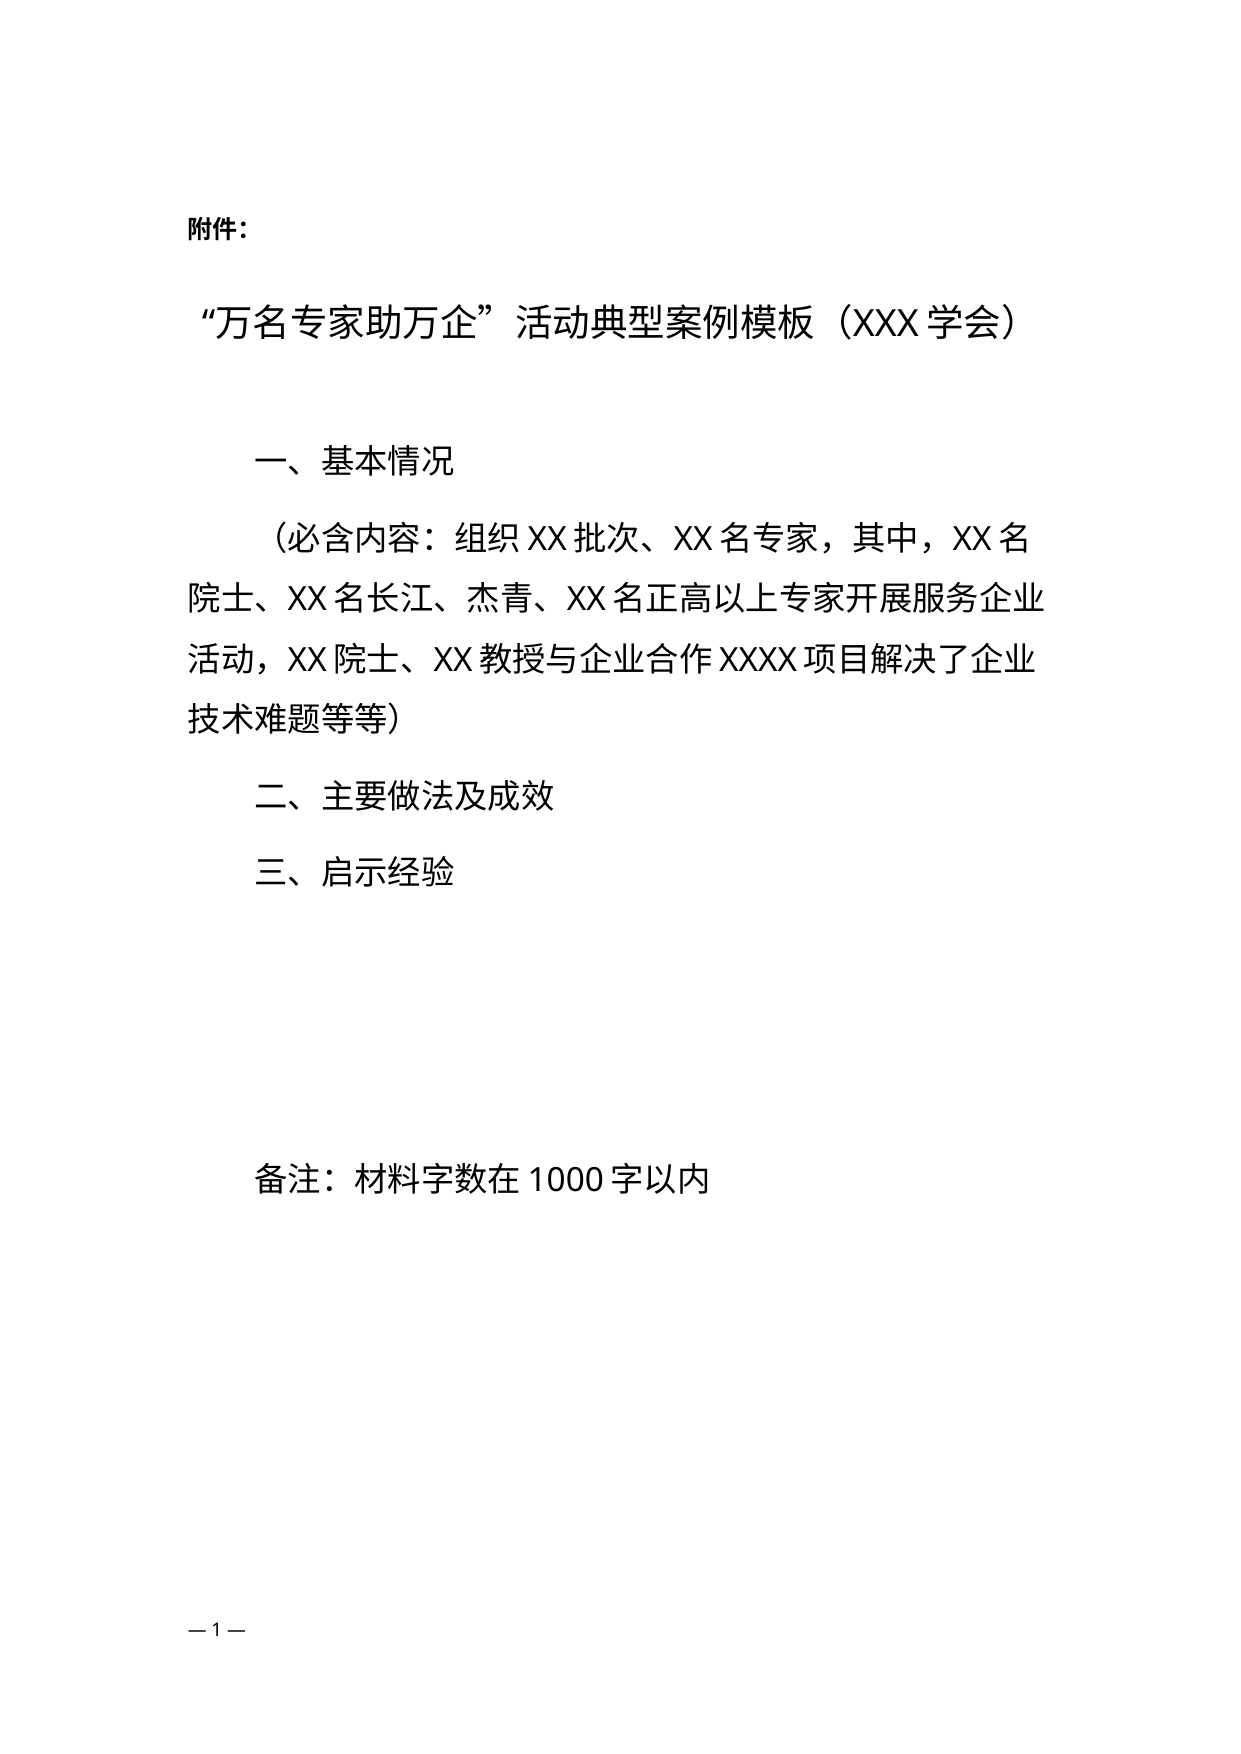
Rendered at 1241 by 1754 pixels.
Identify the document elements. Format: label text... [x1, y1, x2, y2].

text “万名专家助万企”活动典型案例模板（XXX学会） [187, 293, 1053, 347]
text 附件： [187, 195, 1053, 260]
text 备注：材料字数在1000字以内 [187, 1143, 1053, 1203]
text 三、启示经验 [187, 836, 1053, 897]
text 一、基本情况 [187, 425, 1053, 486]
text 二、主要做法及成效 [187, 760, 1053, 820]
text （必含内容：组织XX批次、XX名专家，其中，XX名院士、XX名长江、杰青、XX名正高以上专家开展服务企业活动，XX院士、XX教授与企业合作XXXX项目解决了企业技术难题等等） [187, 502, 1053, 743]
